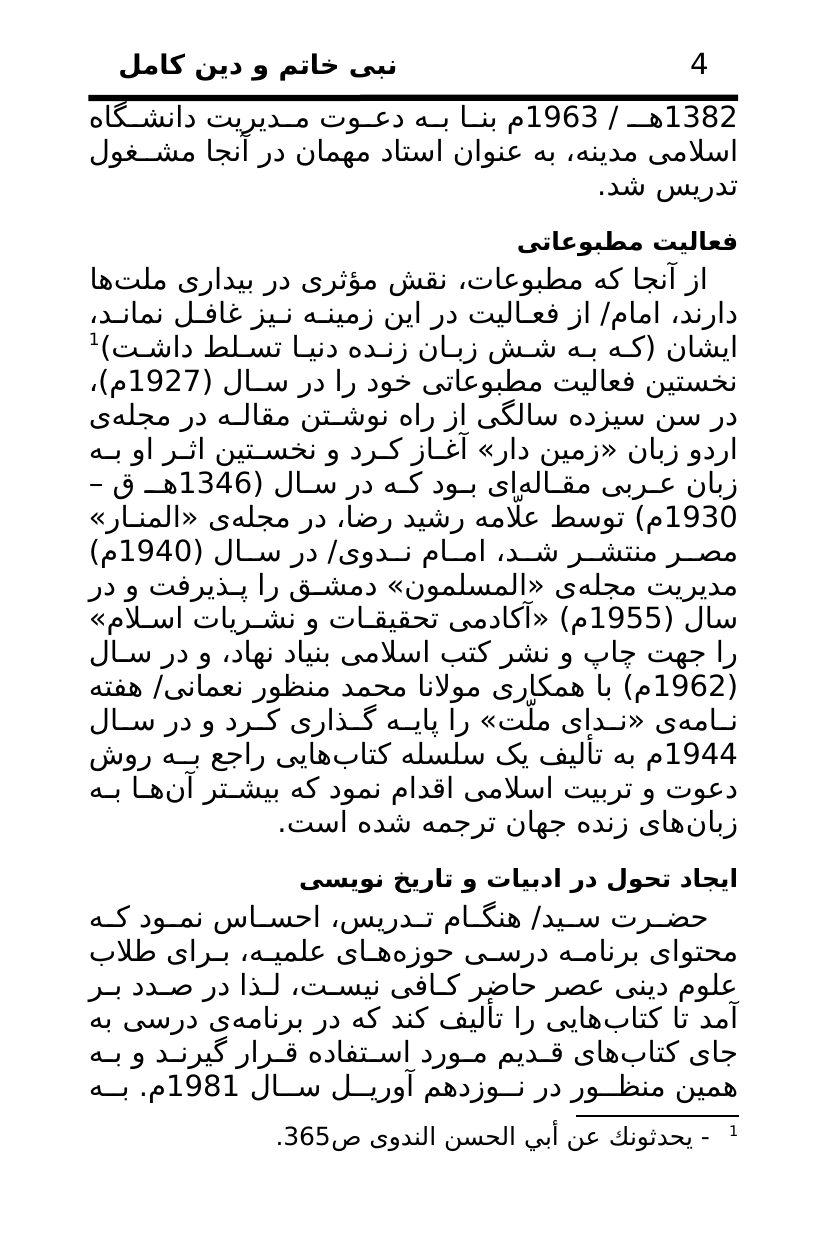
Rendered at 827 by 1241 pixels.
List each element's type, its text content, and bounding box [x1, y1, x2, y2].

text ایجاد تحول در ادبیات و تاریخ نویسی [89, 864, 738, 894]
text از آنجا که مطبوعات، نقش مؤثری در بیداری ملت‌ها دارند، امام/ از فعالیت در این زمینه نیز غافل نماند، ایشان (که به شش زبان زنده دنیا تسلط داشت) نخستین فعالیت مطبوعاتی خود را در سال (1927م)، در سن سیزده سالگی از راه نوشتن مقاله در مجله‌ی اردو زبان «زمین دار» آغاز کرد و نخستین اثر او به زبان عربی مقاله‌ای بود که در سال (1346هـ ق – 1930م) توسط علّامه رشید رضا، در مجله‌ی «المنار» مصر منتشر شد، امام ندوی/ در سال (1940م) مدیریت مجله‌ی «المسلمون» دمشق را پذیرفت و در سال (1955م) «آکادمی تحقیقات و نشریات اسلام» را جهت چاپ و نشر کتب اسلامی بنیاد نهاد، و در سال (1962م) با همکاری مولانا محمد منظور نعمانی/ هفته نامه‌ی «ندای ملّت» را پایه گذاری کرد و در سال 1944م به تألیف یک سلسله کتاب‌هایی راجع به روش دعوت و تربیت اسلامی اقدام نمود که بیشتر آن‌ها به زبان‌های زنده جهان ترجمه شده است. [89, 262, 738, 839]
text فعالیت مطبوعاتی [89, 227, 738, 256]
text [89, 900, 738, 1104]
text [89, 100, 738, 202]
